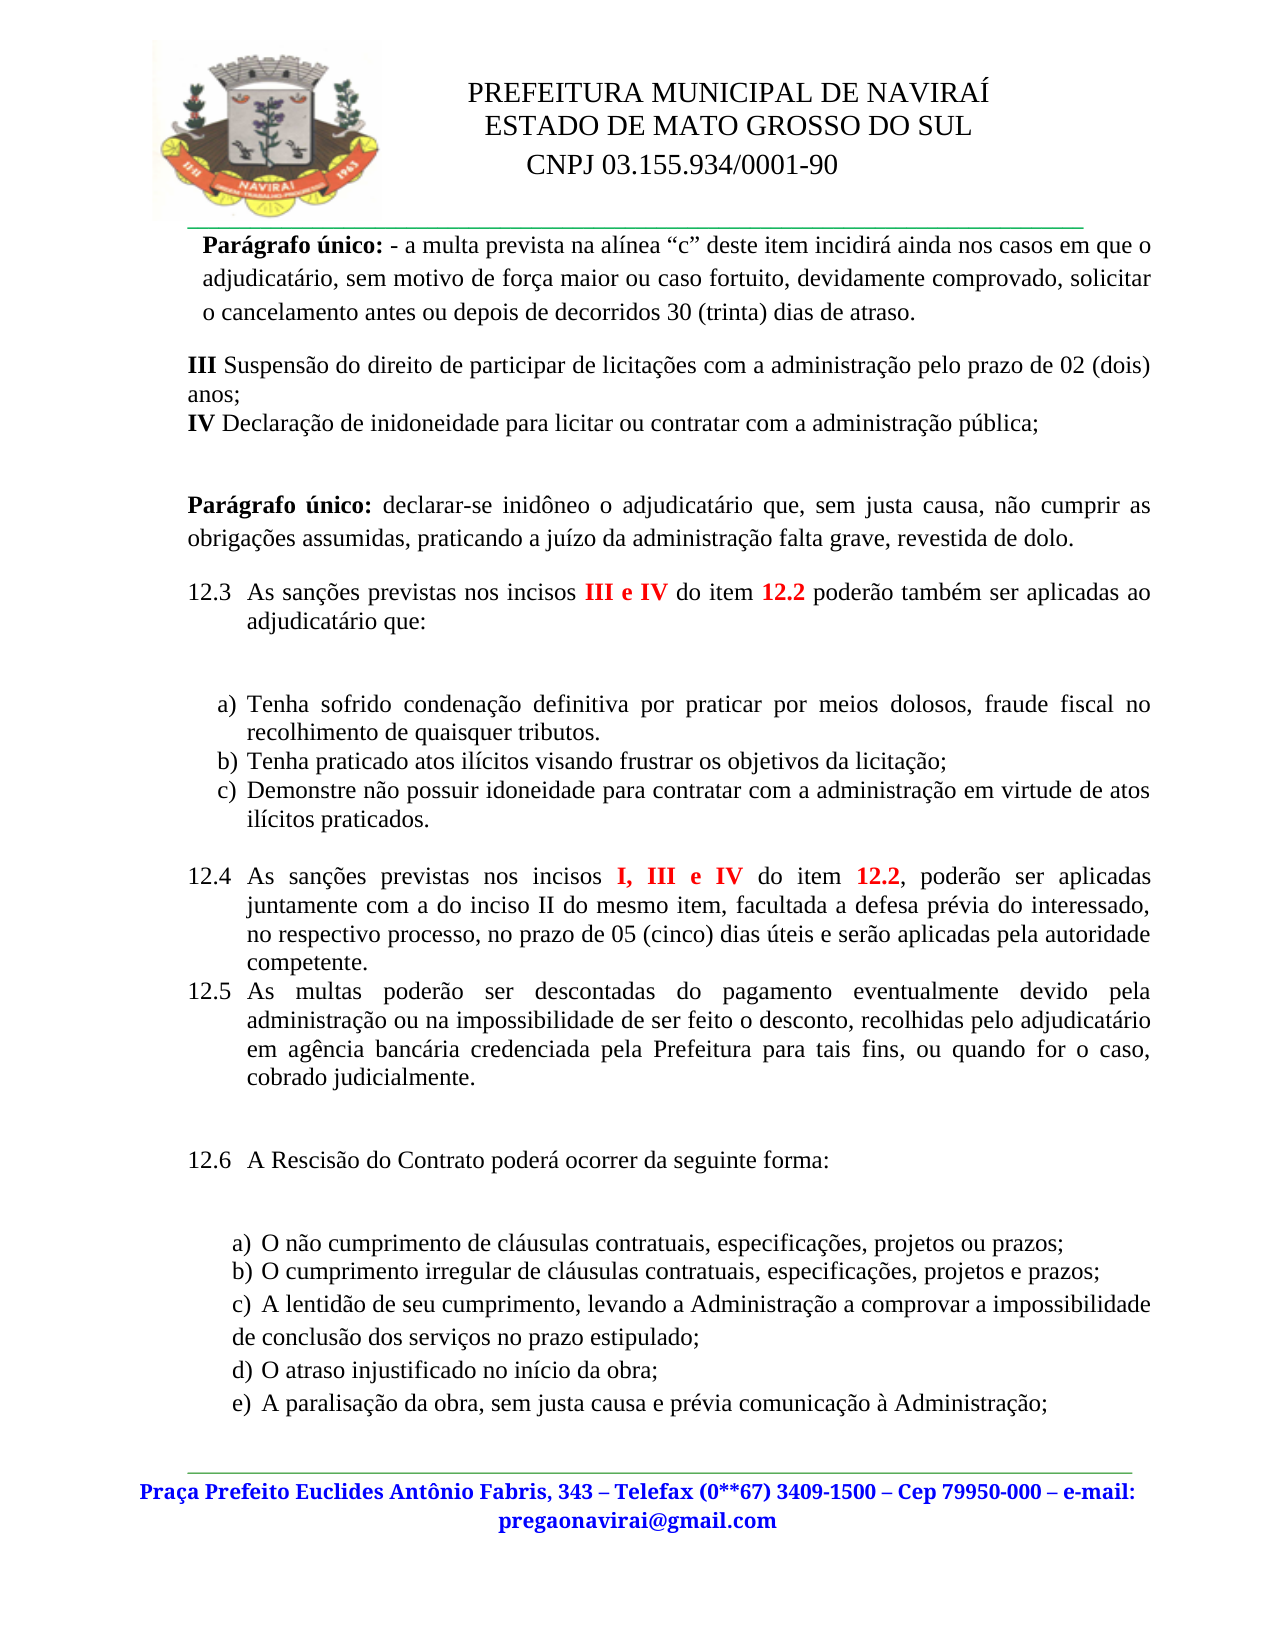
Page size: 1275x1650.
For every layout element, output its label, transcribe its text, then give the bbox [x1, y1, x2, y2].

text Parágrafo único: declarar-se inidôneo o adjudicatário que, sem justa causa, não cumprir as obrigações assumidas, praticando a juízo da administração falta grave, revestida de dolo. [187, 491, 1152, 552]
picture [152, 40, 389, 221]
list As multas poderão ser descontadas do pagamento eventualmente devido pela administração ou na impossibilidade de ser feito o desconto, recolhidas pelo adjudicatário em agência bancária credenciada pela Prefeitura para tais fins, ou quando for o caso, cobrado judicialmente. [187, 976, 1152, 1091]
list As sanções previstas nos incisos III e IV do item 12.2 poderão também ser aplicadas ao adjudicatário que: [187, 577, 1152, 635]
list Demonstre não possuir idoneidade para contratar com a administração em virtude de atos ilícitos praticados. [217, 775, 1152, 832]
list A paralisação da obra, sem justa causa e prévia comunicação à Administração; [232, 1388, 1152, 1417]
list O não cumprimento de cláusulas contratuais, especificações, projetos ou prazos; [232, 1228, 1152, 1256]
list O cumprimento irregular de cláusulas contratuais, especificações, projetos e prazos; [232, 1256, 1152, 1285]
list Tenha praticado atos ilícitos visando frustrar os objetivos da licitação; [217, 746, 1152, 775]
list O atraso injustificado no início da obra; [232, 1356, 1152, 1384]
list As sanções previstas nos incisos I, III e IV do item 12.2, poderão ser aplicadas juntamente com a do inciso II do mesmo item, facultada a defesa prévia do interessado, no respectivo processo, no prazo de 05 (cinco) dias úteis e serão aplicadas pela autoridade competente. [187, 861, 1152, 976]
list A lentidão de seu cumprimento, levando a Administração a comprovar a impossibilidade de conclusão dos serviços no prazo estipulado; [232, 1289, 1152, 1351]
text Parágrafo único: - a multa prevista na alínea “c” deste item incidirá ainda nos casos em que o adjudicatário, sem motivo de força maior ou caso fortuito, devidamente comprovado, solicitar o cancelamento antes ou depois de decorridos 30 (trinta) dias de atraso. [202, 231, 1152, 325]
text IV Declaração de inidoneidade para licitar ou contratar com a administração pública; [187, 408, 1152, 437]
list A Rescisão do Contrato poderá ocorrer da seguinte forma: [187, 1145, 1152, 1174]
text III Suspensão do direito de participar de licitações com a administração pelo prazo de 02 (dois) anos; [187, 350, 1152, 408]
list Tenha sofrido condenação definitiva por praticar por meios dolosos, fraude fiscal no recolhimento de quaisquer tributos. [217, 689, 1152, 746]
